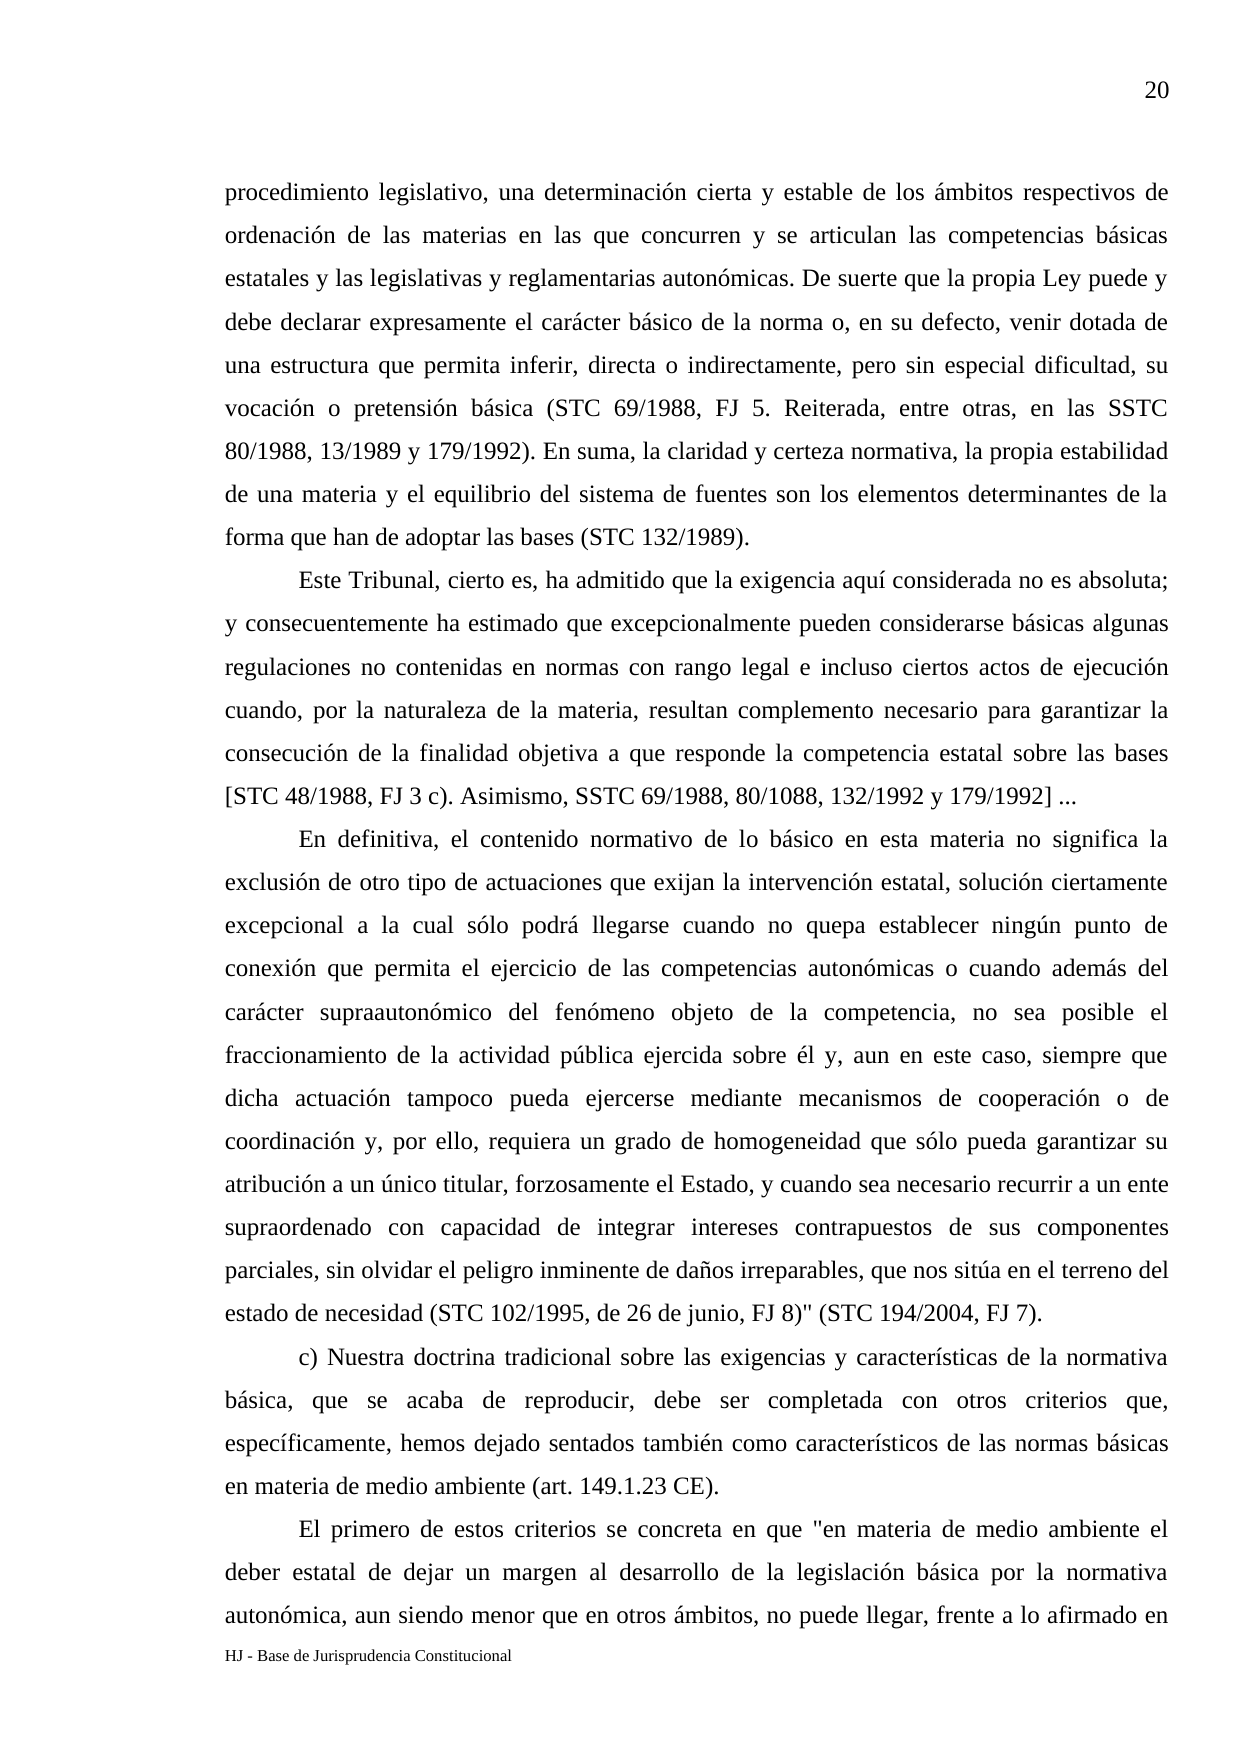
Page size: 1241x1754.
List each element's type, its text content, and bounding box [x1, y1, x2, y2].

text En definitiva, el contenido normativo de lo básico en esta materia no significa la exclusión de otro tipo de actuaciones que exijan la intervención estatal, solución ciertamente excepcional a la cual sólo podrá llegarse cuando no quepa establecer ningún punto de conexión que permita el ejercicio de las competencias autonómicas o cuando además del carácter supraautonómico del fenómeno objeto de la competencia, no sea posible el fraccionamiento de la actividad pública ejercida sobre él y, aun en este caso, siempre que dicha actuación tampoco pueda ejercerse mediante mecanismos de cooperación o de coordinación y, por ello, requiera un grado de homogeneidad que sólo pueda garantizar su atribución a un único titular, forzosamente el Estado, y cuando sea necesario recurrir a un ente supraordenado con capacidad de integrar intereses contrapuestos de sus componentes parciales, sin olvidar el peligro inminente de daños irreparables, que nos sitúa en el terreno del estado de necesidad (STC 102/1995, de 26 de junio, FJ 8)" (STC 194/2004, FJ 7). [224, 824, 1169, 1327]
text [224, 1514, 1169, 1629]
text Este Tribunal, cierto es, ha admitido que la exigencia aquí considerada no es absoluta; y consecuentemente ha estimado que excepcionalmente pueden considerarse básicas algunas regulaciones no contenidas en normas con rango legal e incluso ciertos actos de ejecución cuando, por la naturaleza de la materia, resultan complemento necesario para garantizar la consecución de la finalidad objetiva a que responde la competencia estatal sobre las bases [STC 48/1988, FJ 3 c). Asimismo, SSTC 69/1988, 80/1088, 132/1992 y 179/1992] ... [224, 565, 1169, 810]
text c) Nuestra doctrina tradicional sobre las exigencias y características de la normativa básica, que se acaba de reproducir, debe ser completada con otros criterios que, específicamente, hemos dejado sentados también como característicos de las normas básicas en materia de medio ambiente (art. 149.1.23 CE). [224, 1342, 1169, 1500]
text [224, 177, 1169, 551]
